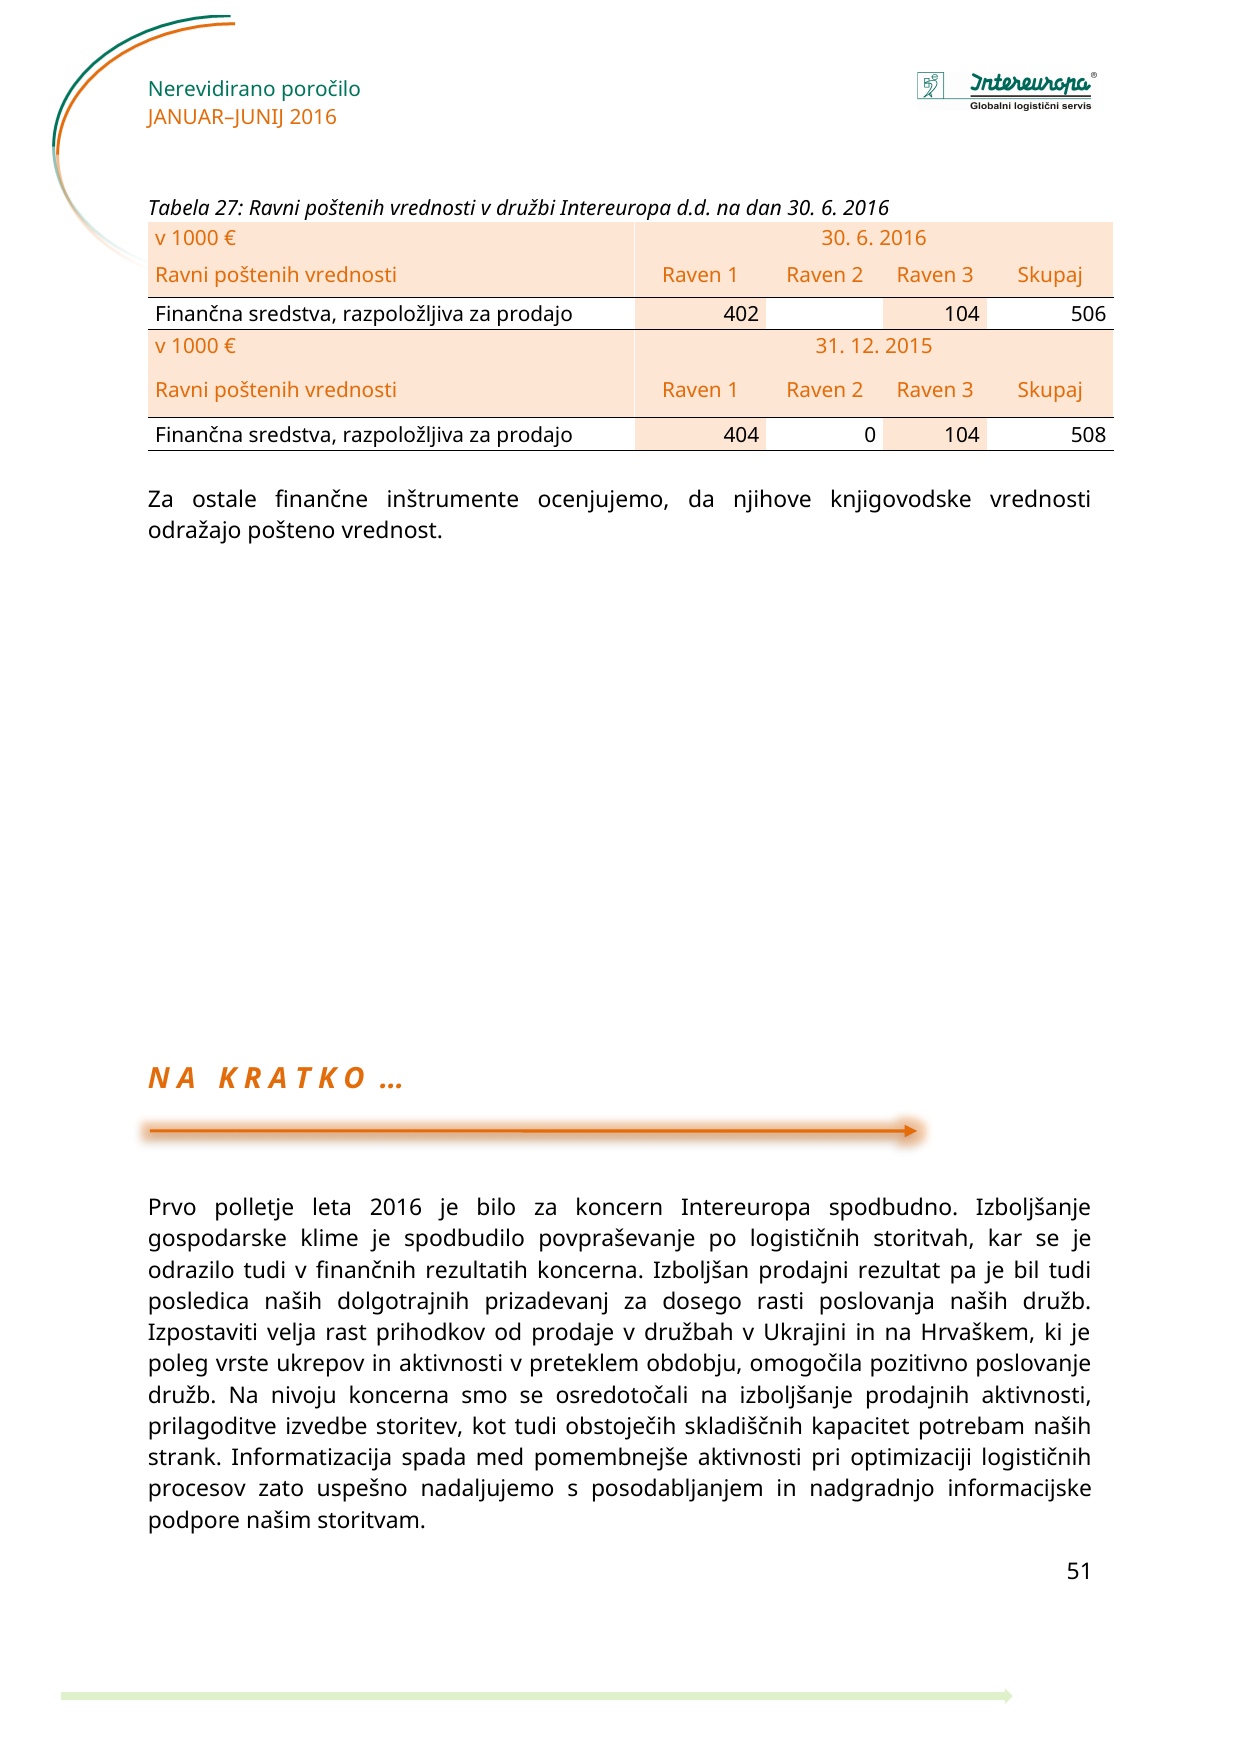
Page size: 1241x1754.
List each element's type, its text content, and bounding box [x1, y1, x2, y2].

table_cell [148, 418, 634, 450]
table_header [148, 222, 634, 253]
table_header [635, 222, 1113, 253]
picture [50, 15, 237, 289]
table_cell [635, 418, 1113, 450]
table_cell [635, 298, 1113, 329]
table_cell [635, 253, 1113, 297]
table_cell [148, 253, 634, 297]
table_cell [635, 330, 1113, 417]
text N A K R A T K O … [148, 1058, 1093, 1097]
text Za ostale finančne inštrumente ocenjujemo, da njihove knjigovodske vrednosti odražajo pošteno vrednost. [148, 483, 1093, 545]
text Prvo polletje leta 2016 je bilo za koncern Intereuropa spodbudno. Izboljšanje gospodarske klime je spodbudilo povpraševanje po logističnih storitvah, kar se je odrazilo tudi v finančnih rezultatih koncerna. Izboljšan prodajni rezultat pa je bil tudi posledica naših dolgotrajnih prizadevanj za dosego rasti poslovanja naših družb. Izpostaviti velja rast prihodkov od prodaje v družbah v Ukrajini in na Hrvaškem, ki je poleg vrste ukrepov in aktivnosti v preteklem obdobju, omogočila pozitivno poslovanje družb. Na nivoju koncerna smo se osredotočali na izboljšanje prodajnih aktivnosti, prilagoditve izvedbe storitev, kot tudi obstoječih skladiščnih kapacitet potrebam naših strank. Informatizacija spada med pomembnejše aktivnosti pri optimizaciji logističnih procesov zato uspešno nadaljujemo s posodabljanjem in nadgradnjo informacijske podpore našim storitvam. [148, 1191, 1093, 1535]
text Tabela 27: Ravni poštenih vrednosti v družbi Intereuropa d.d. na dan 30. 6. 2016 [148, 193, 1093, 222]
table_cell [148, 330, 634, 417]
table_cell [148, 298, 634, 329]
picture [917, 72, 1097, 111]
